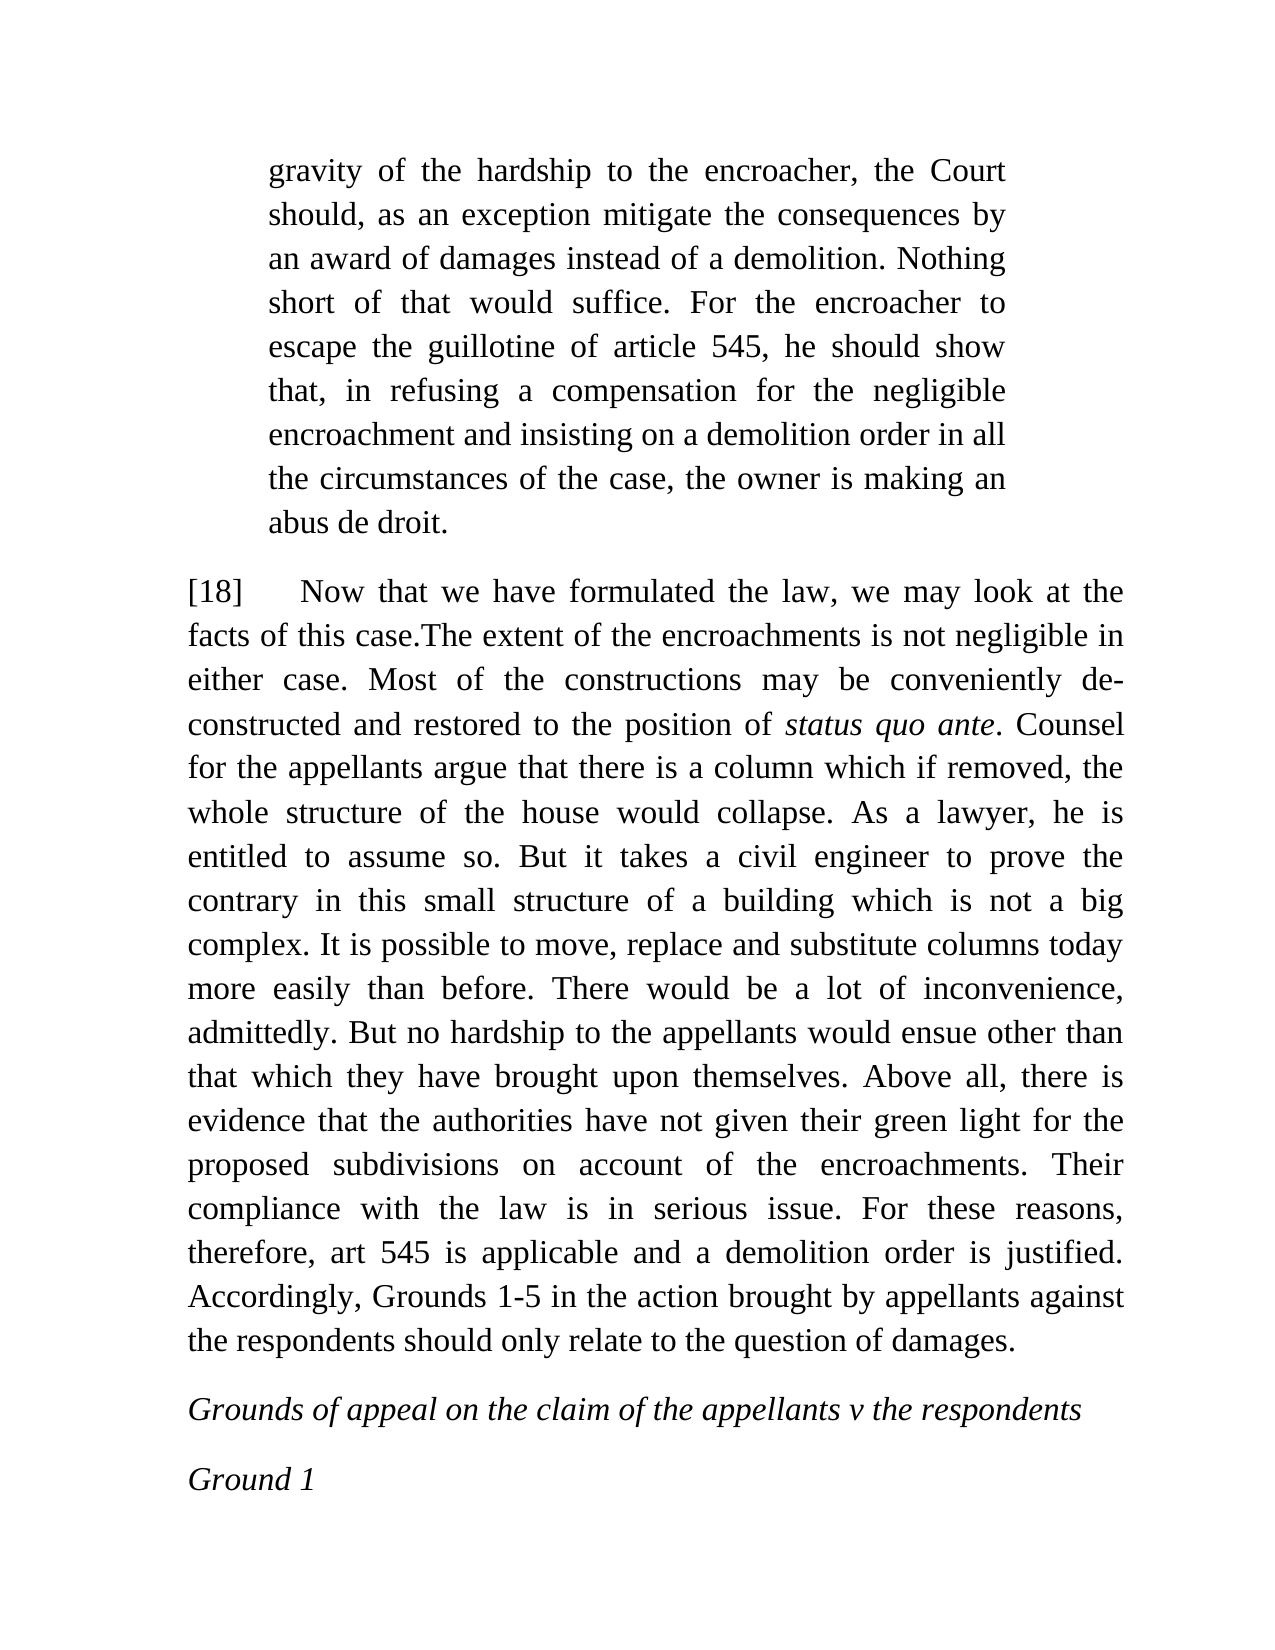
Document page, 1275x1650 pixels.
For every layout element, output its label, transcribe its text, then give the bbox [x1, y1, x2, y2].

text Grounds of appeal on the claim of the appellants v the respondents [187, 1390, 1125, 1428]
text Ground 1 [187, 1459, 1125, 1497]
list Now that we have formulated the law, we may look at the facts of this case.The extent of the encroachments is not negligible in either case. Most of the constructions may be conveniently de-constructed and restored to the position of status quo ante. Counsel for the appellants argue that there is a column which if removed, the whole structure of the house would collapse. As a lawyer, he is entitled to assume so. But it takes a civil engineer to prove the contrary in this small structure of a building which is not a big complex. It is possible to move, replace and substitute columns today more easily than before. There would be a lot of inconvenience, admittedly. But no hardship to the appellants would ensue other than that which they have brought upon themselves. Above all, there is evidence that the authorities have not given their green light for the proposed subdivisions on account of the encroachments. Their compliance with the law is in serious issue. For these reasons, therefore, art 545 is applicable and a demolition order is justified. Accordingly, Grounds 1-5 in the action brought by appellants against the respondents should only relate to the question of damages. [187, 572, 1125, 1359]
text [268, 150, 1007, 541]
